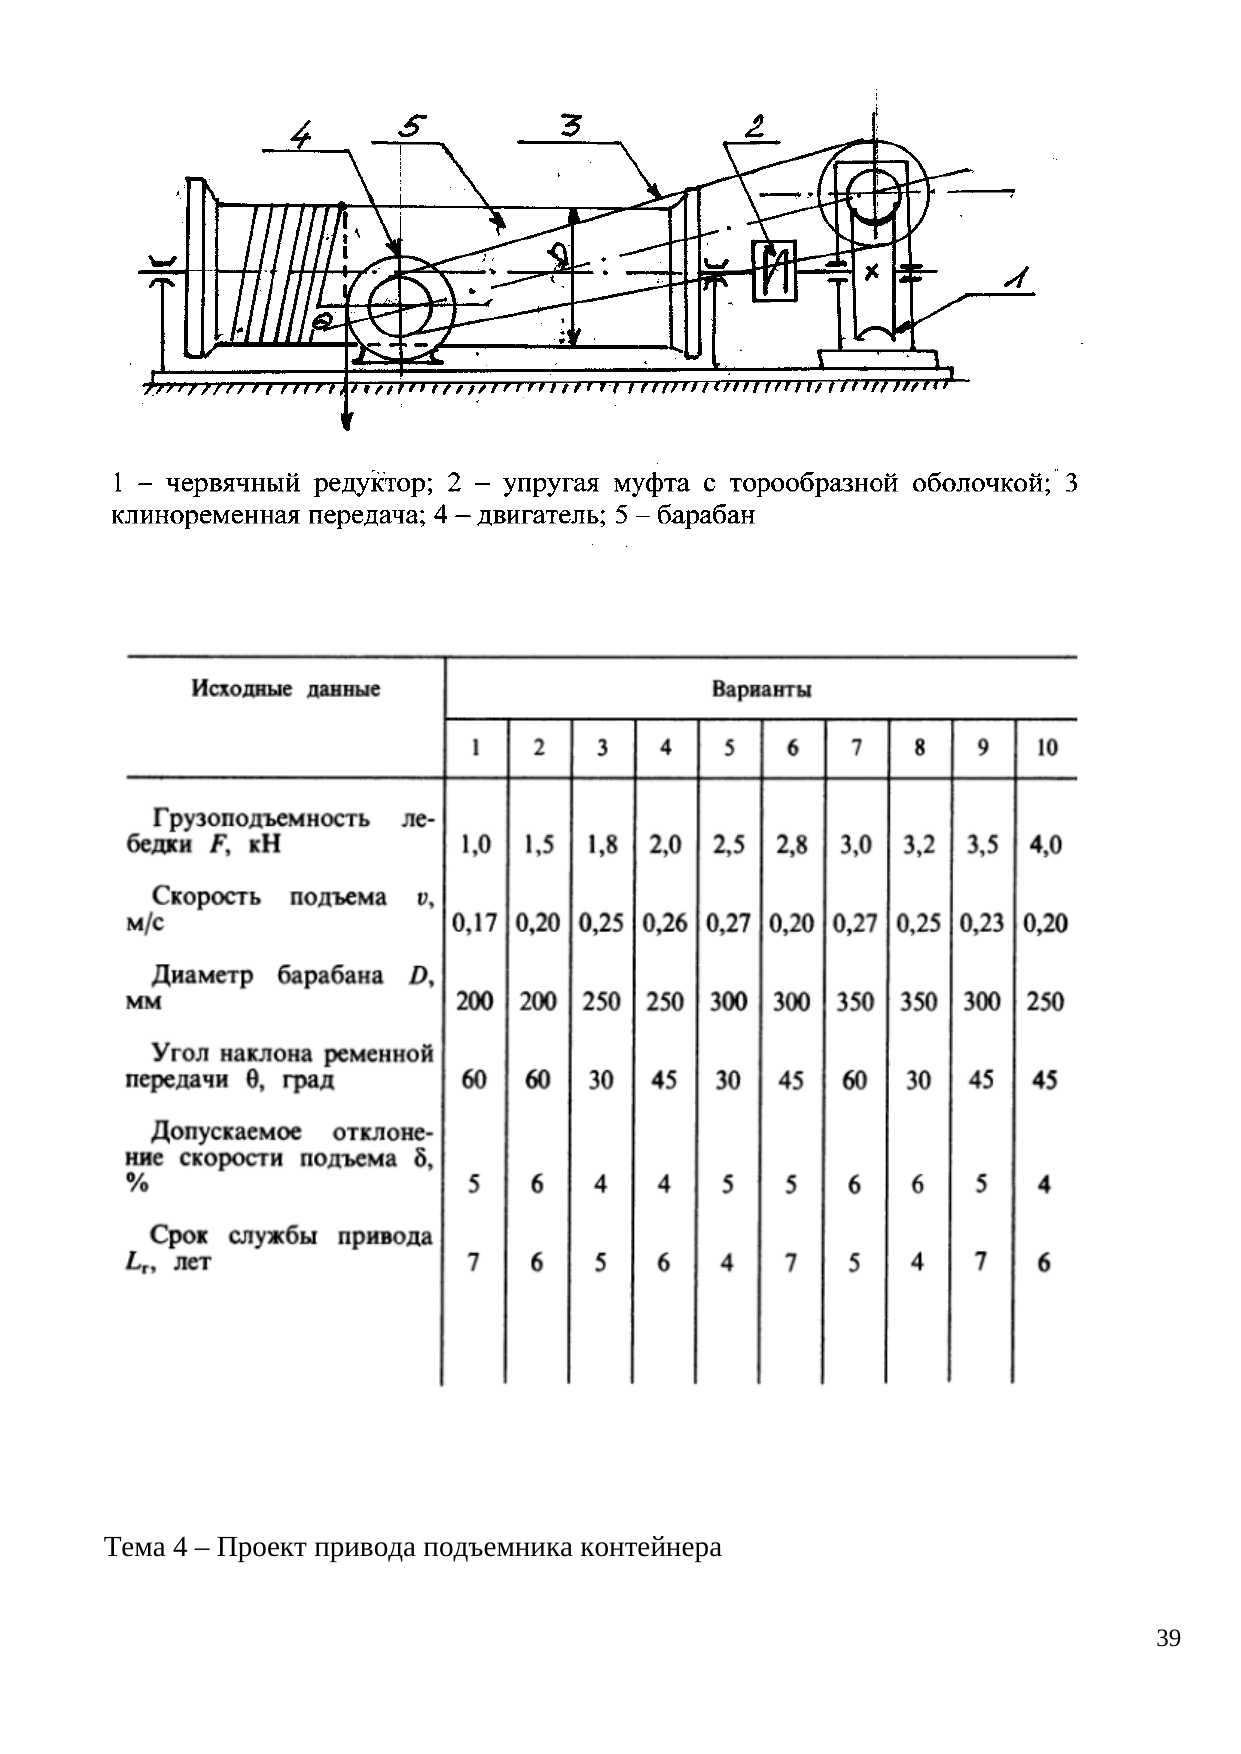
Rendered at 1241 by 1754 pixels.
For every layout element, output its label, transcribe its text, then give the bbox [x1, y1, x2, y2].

text Тема 4 – Проект привода подъемника контейнера [103, 1529, 1181, 1562]
picture [103, 640, 1078, 1395]
picture [103, 88, 1094, 555]
